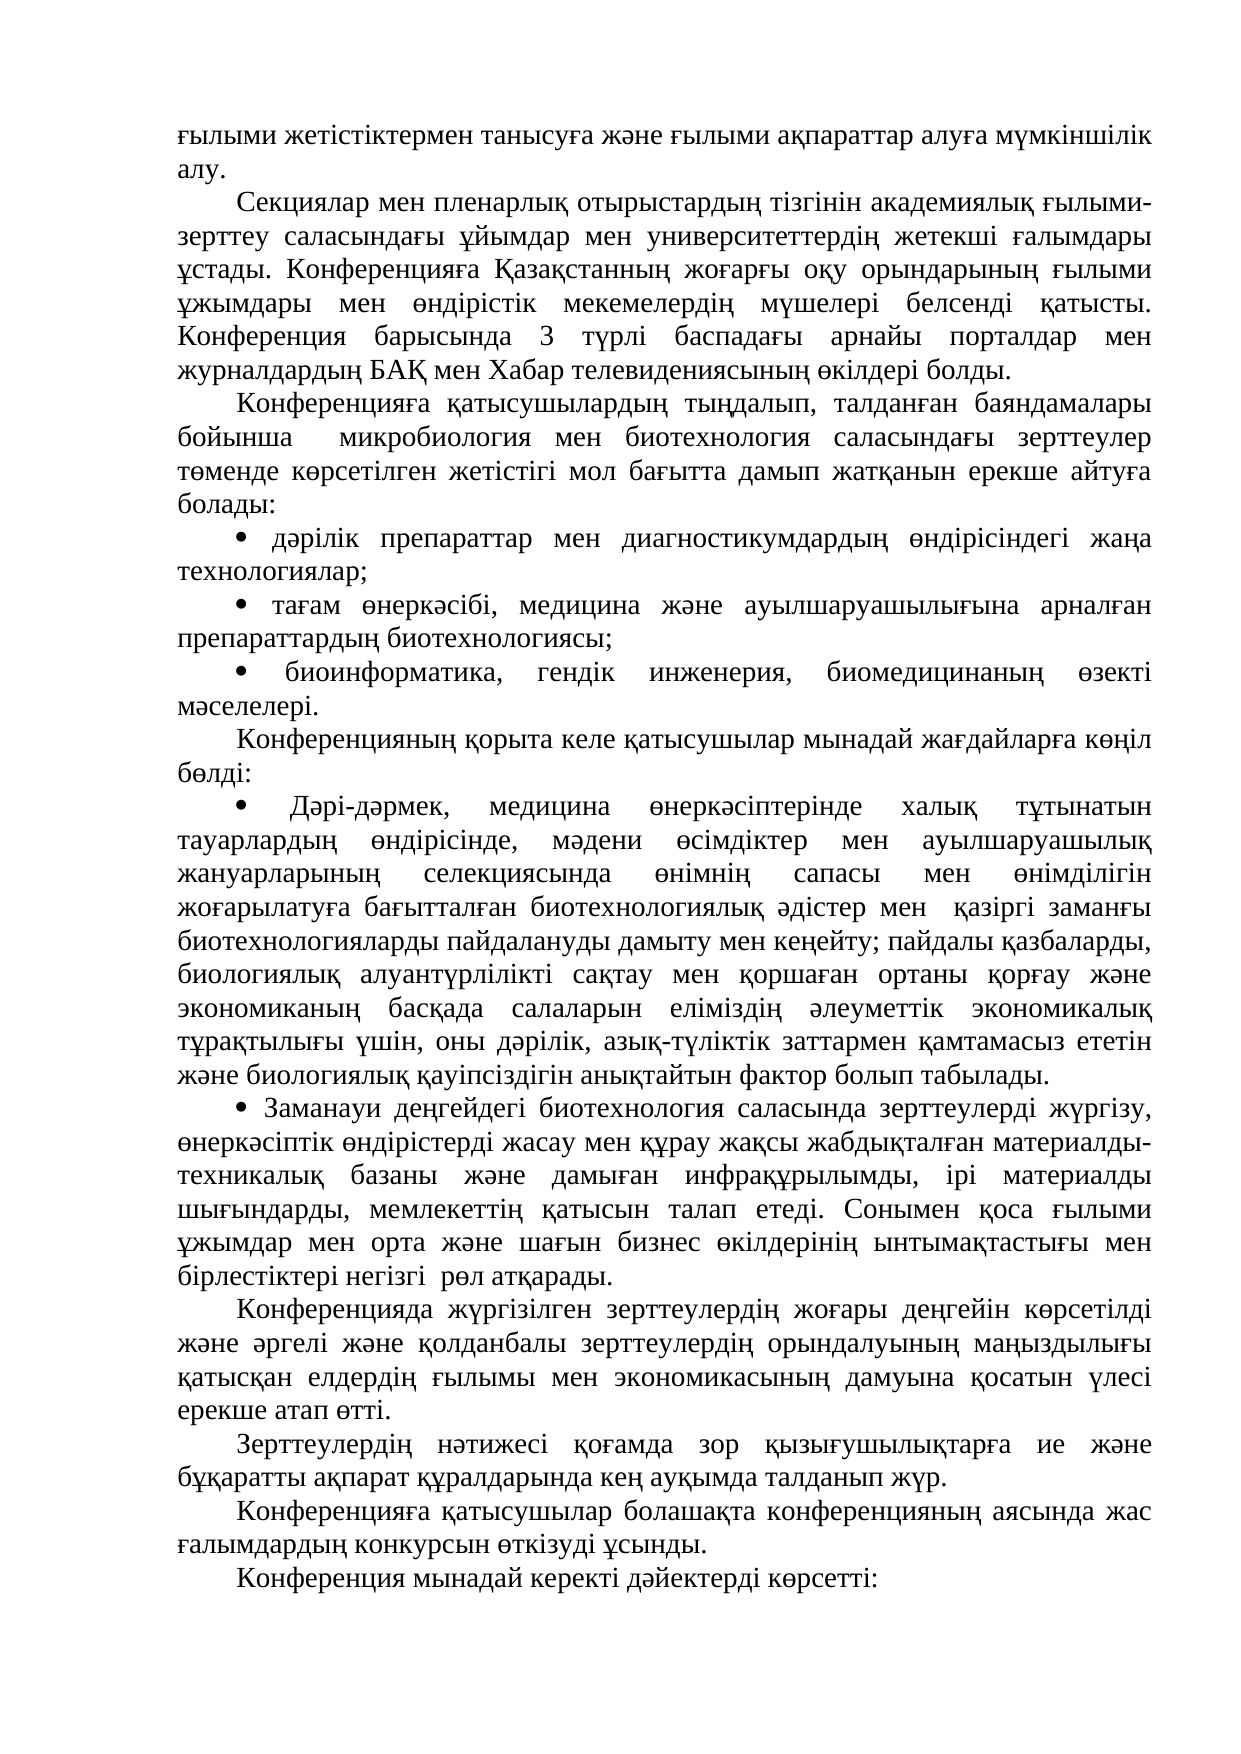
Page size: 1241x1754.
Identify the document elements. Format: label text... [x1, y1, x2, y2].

list тағам өнеркәсібі, медицина және ауылшаруашылығына арналған препараттардың биотехнологиясы; [177, 587, 1153, 654]
list Конференцияның қорыта келе қатысушылар мынадай жағдайларға көңіл бөлді: [177, 721, 1153, 788]
text Зерттеулердің нәтижесі қоғамда зор қызығушылықтарға ие және бұқаратты ақпарат құралдарында кең ауқымда талданып жүр. [177, 1426, 1153, 1493]
list Дәрі-дәрмек, медицина өнеркәсіптерінде халық тұтынатын тауарлардың өндірісінде, мәдени өсімдіктер мен ауылшаруашылық жануарларының селекциясында өнімнің сапасы мен өнімділігін жоғарылатуға бағытталған биотехнологиялық әдістер мен қазіргі заманғы биотехнологияларды пайдалануды дамыту мен кеңейту; пайдалы қазбаларды, биологиялық алуантүрлілікті сақтау мен қоршаған ортаны қорғау және экономиканың басқада салаларын еліміздің әлеуметтік экономикалық тұрақтылығы үшін, оны дәрілік, азық-түліктік заттармен қамтамасыз ететін және биологиялық қауіпсіздігін анықтайтын фактор болып табылады. [177, 788, 1153, 1090]
text Конференция мынадай керекті дәйектерді көрсетті: [177, 1560, 1153, 1593]
list дәрілік препараттар мен диагностикумдардың өндірісіндегі жаңа технологиялар; [177, 520, 1153, 587]
text Конференцияға қатысушылардың тыңдалып, талданған баяндамалары бойынша микробиология мен биотехнология саласындағы зерттеулер төменде көрсетілген жетістігі мол бағытта дамып жатқанын ерекше айтуға болады: [177, 386, 1153, 520]
list биоинформатика, гендік инженерия, биомедицинаның өзекті мәселелері. [177, 654, 1153, 721]
text Секциялар мен пленарлық отырыстардың тізгінін академиялық ғылыми-зерттеу саласындағы ұйымдар мен университеттердің жетекші ғалымдары ұстады. Конференцияға Қазақстанның жоғарғы оқу орындарының ғылыми ұжымдары мен өндірістік мекемелердің мүшелері белсенді қатысты. Конференция барысында 3 түрлі баспадағы арнайы порталдар мен журналдардың БАҚ мен Хабар телевидениясының өкілдері болды. [177, 184, 1153, 386]
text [177, 117, 1153, 184]
text Конференцияда жүргізілген зерттеулердің жоғары деңгейін көрсетілді және әргелі және қолданбалы зерттеулердің орындалуының маңыздылығы қатысқан елдердің ғылымы мен экономикасының дамуына қосатын үлесі ерекше атап өтті. [177, 1292, 1153, 1426]
text Конференцияға қатысушылар болашақта конференцияның аясында жас ғалымдардың конкурсын өткізуді ұсынды. [177, 1493, 1153, 1560]
list Заманауи деңгейдегі биотехнология саласында зерттеулерді жүргізу, өнеркәсіптік өндірістерді жасау мен құрау жақсы жабдықталған материалды-техникалық базаны және дамыған инфрақұрылымды, ірі материалды шығындарды, мемлекеттің қатысын талап етеді. Сонымен қоса ғылыми ұжымдар мен орта және шағын бизнес өкілдерінің ынтымақтастығы мен бірлестіктері негізгі рөл атқарады. [177, 1090, 1153, 1292]
